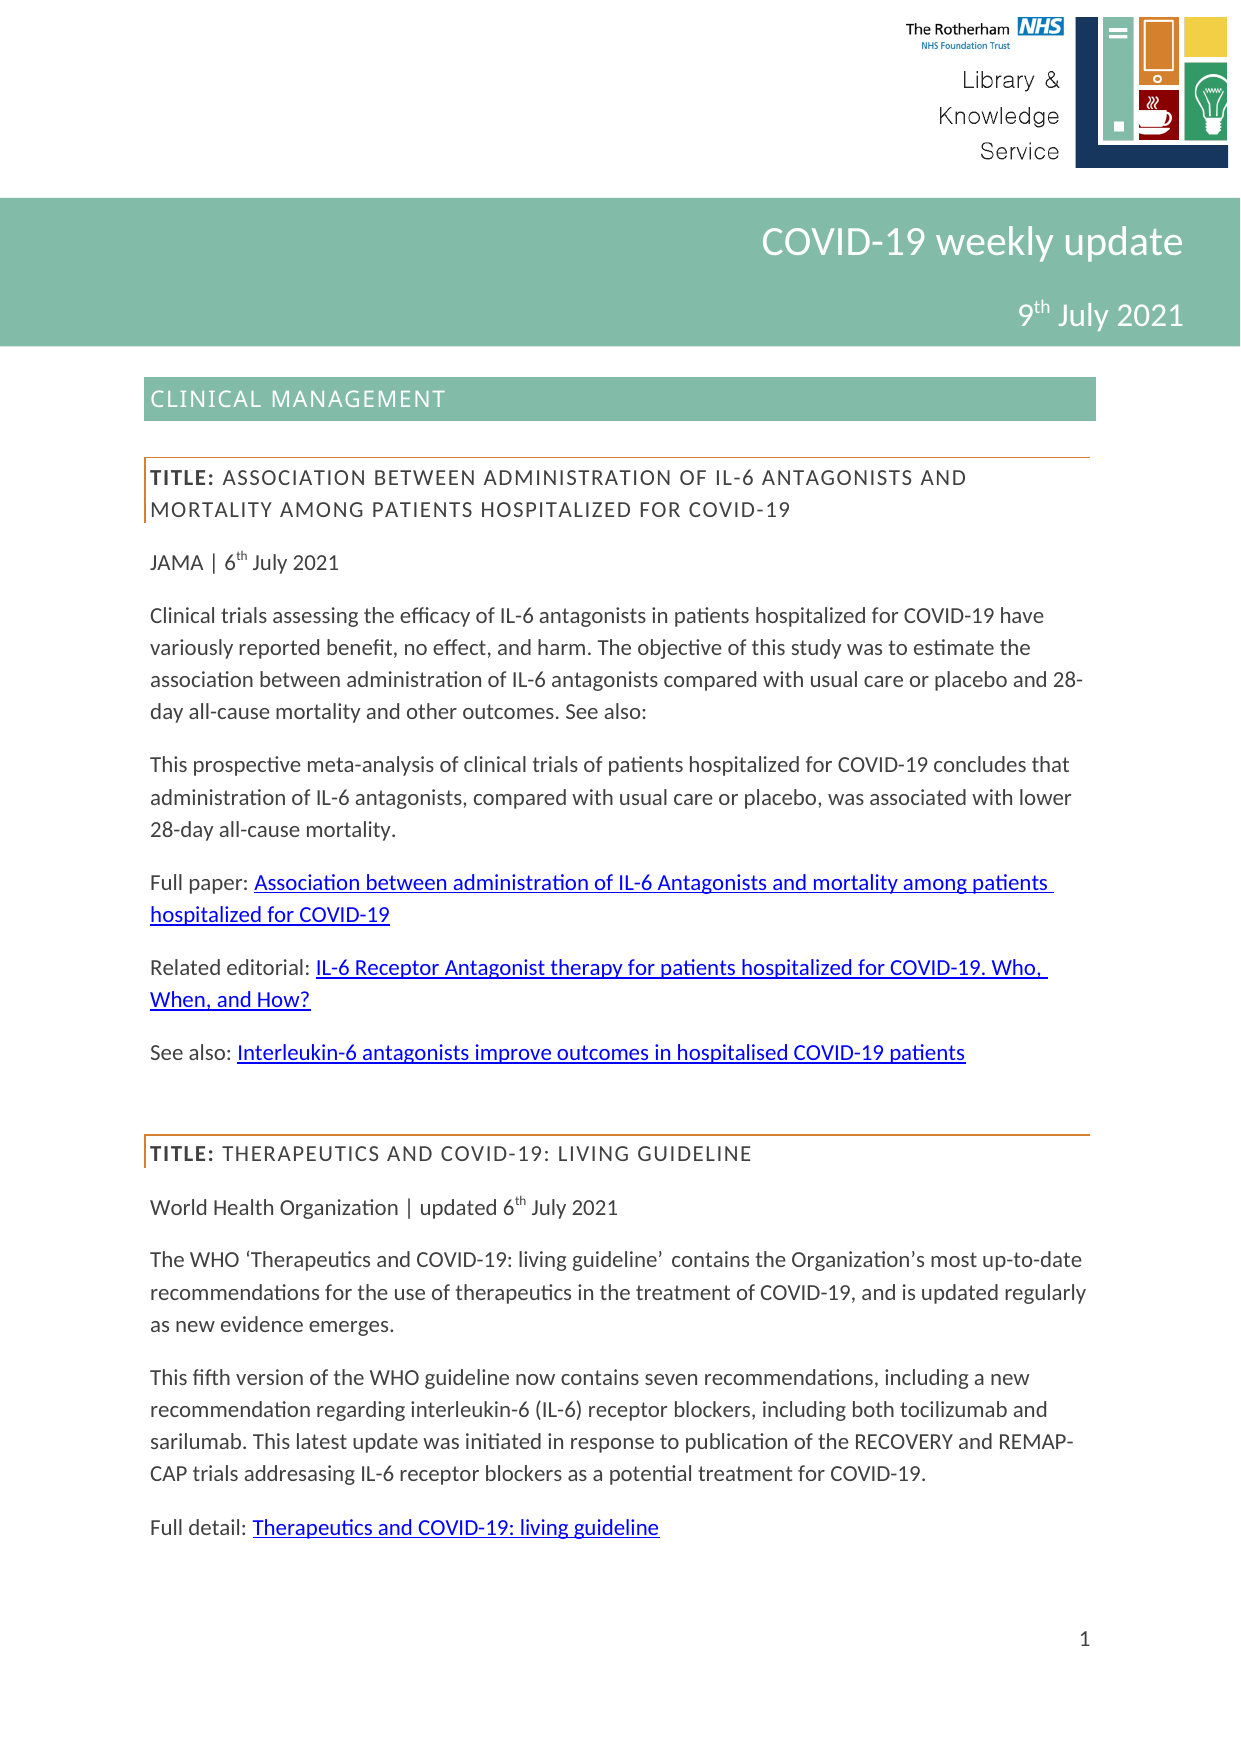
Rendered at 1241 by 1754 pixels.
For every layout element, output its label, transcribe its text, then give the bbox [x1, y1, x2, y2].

picture [902, 17, 1229, 177]
text JAMA | 6th July 2021 [150, 548, 1090, 576]
text World Health Organization | updated 6th July 2021 [150, 1193, 1090, 1221]
text This prospective meta-analysis of clinical trials of patients hospitalized for COVID-19 concludes that administration of IL-6 antagonists, compared with usual care or placebo, was associated with lower 28-day all-cause mortality. [150, 750, 1090, 843]
text clinical management [150, 384, 1090, 415]
text See also: Interleukin-6 antagonists improve outcomes in hospitalised COVID-19 patients [150, 1038, 1090, 1098]
text The WHO ‘Therapeutics and COVID-19: living guideline’ contains the Organization’s most up-to-date recommendations for the use of therapeutics in the treatment of COVID-19, and is updated regularly as new evidence emerges. [150, 1246, 1090, 1338]
text Title: Association Between Administration of IL-6 Antagonists and Mortality Among Patients Hospitalized for COVID-19 [146, 458, 1090, 523]
text Full paper: Association between administration of IL-6 Antagonists and mortality among patients hospitalized for COVID-19 [150, 868, 1090, 928]
text Clinical trials assessing the efficacy of IL-6 antagonists in patients hospitalized for COVID-19 have variously reported benefit, no effect, and harm. The objective of this study was to estimate the association between administration of IL-6 antagonists compared with usual care or placebo and 28-day all-cause mortality and other outcomes. See also: [150, 601, 1090, 725]
text Title: Therapeutics and COVID-19: living guideline [146, 1136, 1090, 1168]
text Full detail: Therapeutics and COVID-19: living guideline [150, 1513, 1090, 1541]
text This fifth version of the WHO guideline now contains seven recommendations, including a new recommendation regarding interleukin-6 (IL-6) receptor blockers, including both tocilizumab and sarilumab. This latest update was initiated in response to publication of the RECOVERY and REMAP-CAP trials addresasing IL-6 receptor blockers as a potential treatment for COVID-19. [150, 1363, 1090, 1488]
text Related editorial: IL-6 Receptor Antagonist therapy for patients hospitalized for COVID-19. Who, When, and How? [150, 953, 1090, 1013]
